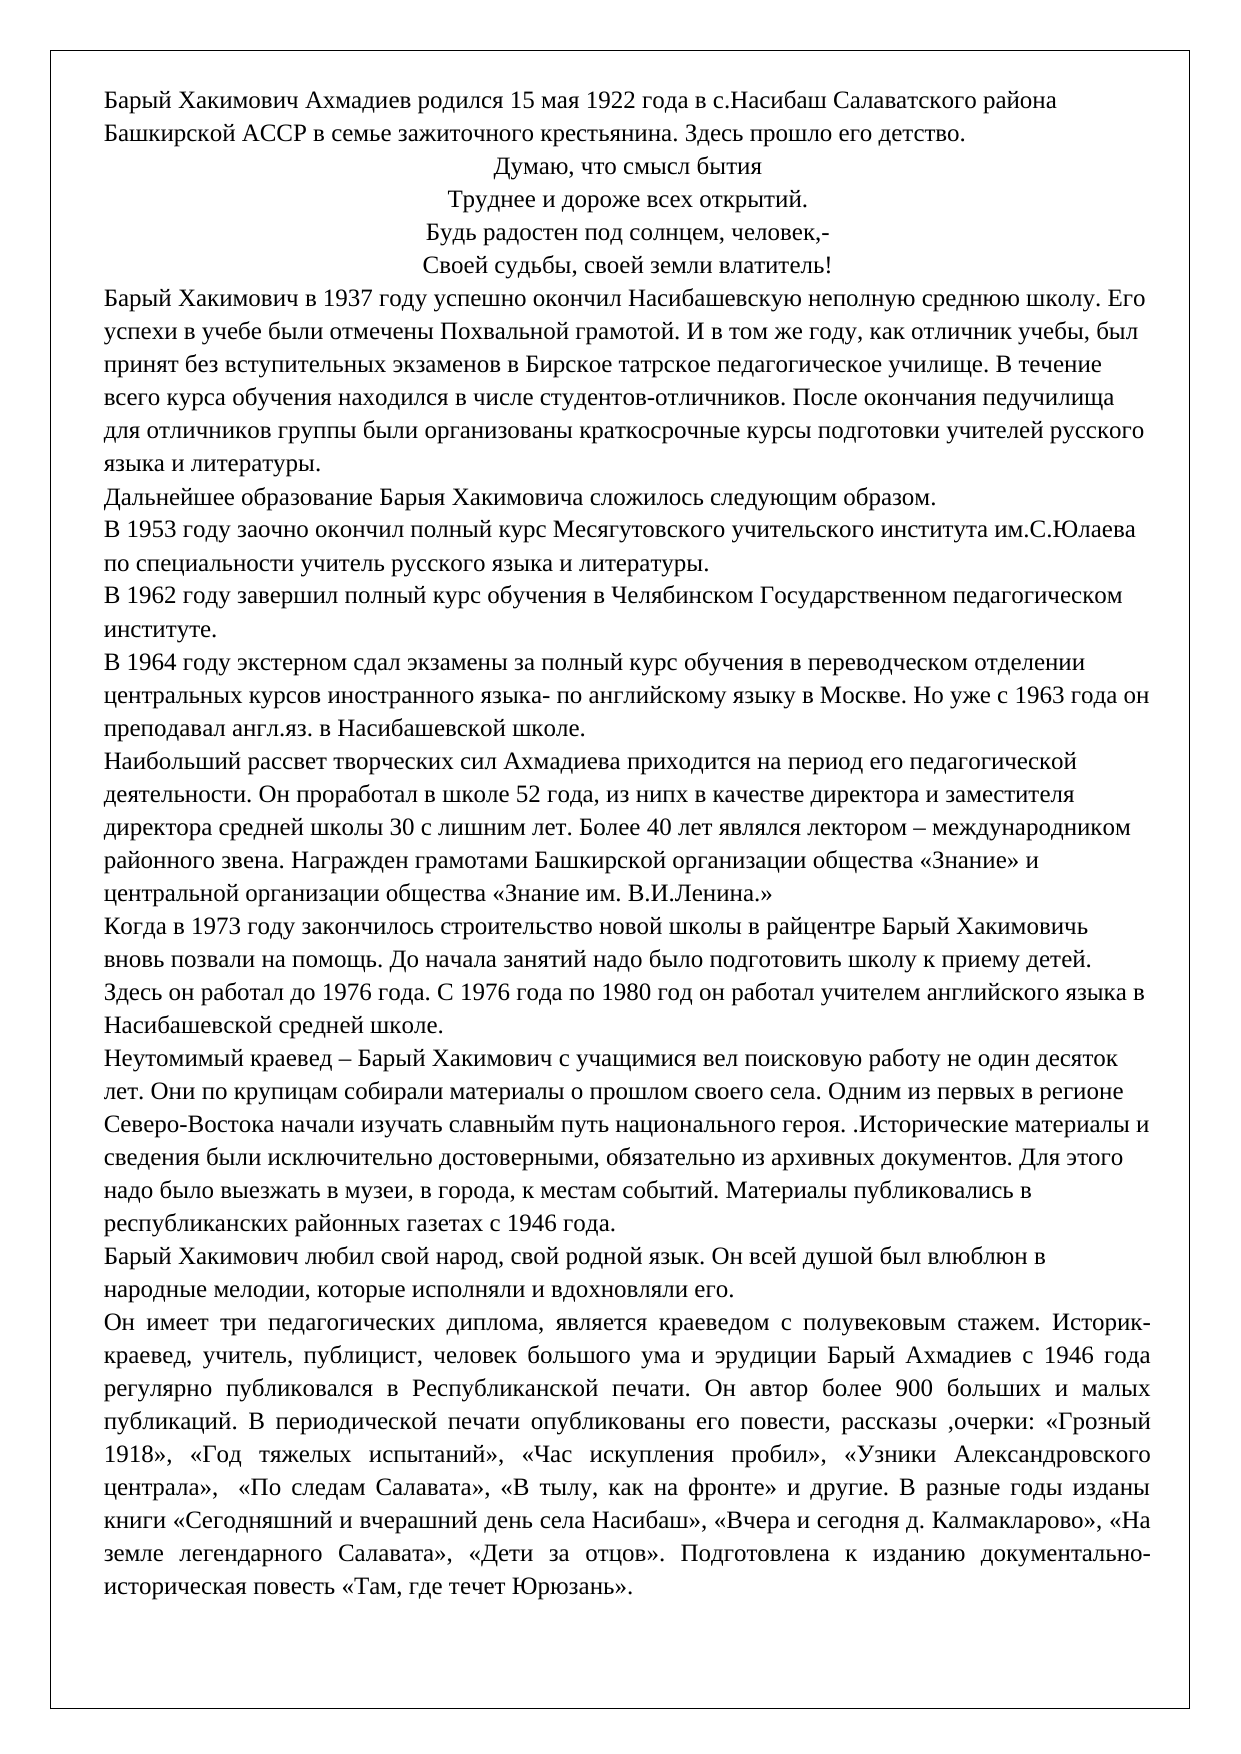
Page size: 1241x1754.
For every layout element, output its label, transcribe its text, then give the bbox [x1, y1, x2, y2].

text Когда в 1973 году закончилось строительство новой школы в райцентре Барый Хакимовичь вновь позвали на помощь. До начала занятий надо было подготовить школу к приему детей. Здесь он работал до 1976 года. С 1976 года по 1980 год он работал учителем английского языка в Насибашевской средней школе. [103, 911, 1152, 1039]
text Барый Хакимович любил свой народ, свой родной язык. Он всей душой был влюблюн в народные мелодии, которые исполняли и вдохновляли его. [103, 1241, 1152, 1303]
text Дальнейшее образование Барыя Хакимовича сложилось следующим образом. [103, 482, 1152, 510]
text Барый Хакимович в 1937 году успешно окончил Насибашевскую неполную среднюю школу. Его успехи в учебе были отмечены Похвальной грамотой. И в том же году, как отличник учебы, был принят без вступительных экзаменов в Бирское татрское педагогическое училище. В течение всего курса обучения находился в числе студентов-отличников. После окончания педучилища для отличников группы были организованы краткосрочные курсы подготовки учителей русского языка и литературы. [103, 283, 1152, 477]
text Думаю, что смысл бытия [103, 151, 1152, 180]
text В 1962 году завершил полный курс обучения в Челябинском Государственном педагогическом институте. [103, 581, 1152, 642]
text Он имеет три педагогических диплома, является краеведом с полувековым стажем. Историк-краевед, учитель, публицист, человек большого ума и эрудиции Барый Ахмадиев с 1946 года регулярно публиковался в Республиканской печати. Он автор более 900 больших и малых публикаций. В периодической печати опубликованы его повести, рассказы ,очерки: «Грозный 1918», «Год тяжелых испытаний», «Час искупления пробил», «Узники Александровского централа», «По следам Салавата», «В тылу, как на фронте» и другие. В разные годы изданы книги «Сегодняшний и вчерашний день села Насибаш», «Вчера и сегодня д. Калмакларово», «На земле легендарного Салавата», «Дети за отцов». Подготовлена к изданию документально-историческая повесть «Там, где течет Юрюзань». [103, 1307, 1152, 1600]
text Барый Хакимович Ахмадиев родился 15 мая 1922 года в с.Насибаш Салаватского района Башкирской АССР в семье зажиточного крестьянина. Здесь прошло его детство. [103, 85, 1152, 147]
text Труднее и дороже всех открытий. [103, 184, 1152, 213]
text Будь радостен под солнцем, человек,- [103, 217, 1152, 246]
text Неутомимый краевед – Барый Хакимович с учащимися вел поисковую работу не один десяток лет. Они по крупицам собирали материалы о прошлом своего села. Одним из первых в регионе Северо-Востока начали изучать славныйм путь национального героя. .Исторические материалы и сведения были исключительно достоверными, обязательно из архивных документов. Для этого надо было выезжать в музеи, в города, к местам событий. Материалы публиковались в республиканских районных газетах с 1946 года. [103, 1043, 1152, 1237]
text Своей судьбы, своей земли влатитель! [103, 250, 1152, 279]
text В 1953 году заочно окончил полный курс Месягутовского учительского института им.С.Юлаева по специальности учитель русского языка и литературы. [103, 514, 1152, 576]
text Наибольший рассвет творческих сил Ахмадиева приходится на период его педагогической деятельности. Он проработал в школе 52 года, из нипх в качестве директора и заместителя директора средней школы 30 с лишним лет. Более 40 лет являлся лектором – международником районного звена. Награжден грамотами Башкирской организации общества «Знание» и центральной организации общества «Знание им. В.И.Ленина.» [103, 746, 1152, 907]
text В 1964 году экстерном сдал экзамены за полный курс обучения в переводческом отделении центральных курсов иностранного языка- по английскому языку в Москве. Но уже с 1963 года он преподавал англ.яз. в Насибашевской школе. [103, 647, 1152, 741]
